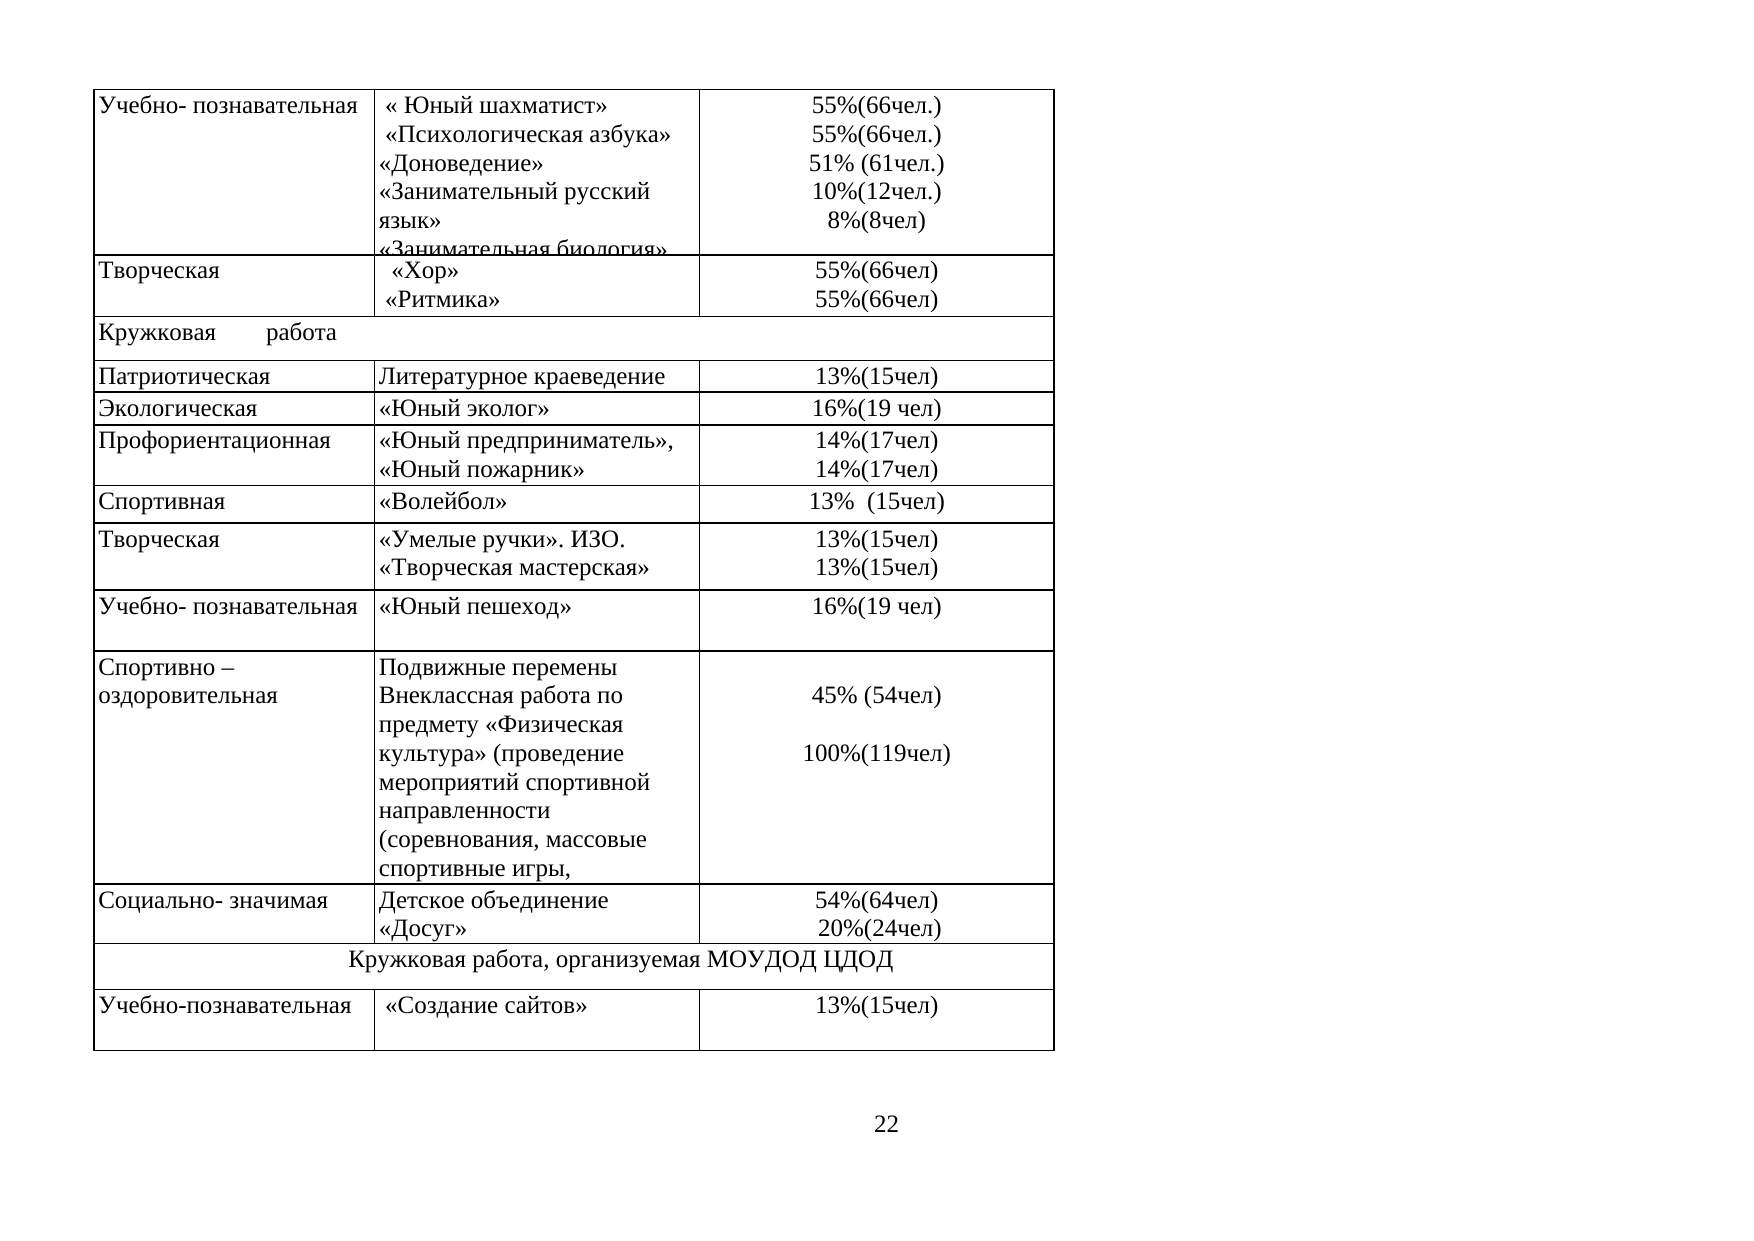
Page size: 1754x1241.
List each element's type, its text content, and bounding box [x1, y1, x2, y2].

table_cell 13%(15чел) [700, 361, 1053, 391]
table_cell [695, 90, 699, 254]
table_cell 16%(19 чел) [700, 591, 1053, 650]
table_cell Патриотическая [95, 361, 374, 391]
table_cell Творческая [95, 524, 374, 589]
table_cell 13%(15чел) [700, 990, 1053, 1049]
table_cell «Умелые ручки». ИЗО. «Творческая мастерская» [375, 524, 699, 589]
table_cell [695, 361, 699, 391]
table_cell «Юный предприниматель», «Юный пожарник» [375, 426, 699, 485]
table_cell 13%(15чел) 13%(15чел) [700, 524, 1053, 589]
table_cell Учебно-познавательная [95, 990, 374, 1049]
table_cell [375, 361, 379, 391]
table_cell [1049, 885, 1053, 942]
table_cell Экологическая [95, 393, 374, 424]
table_cell Спортивная [95, 486, 374, 522]
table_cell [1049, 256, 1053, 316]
table_cell Кружковая работа [95, 317, 1053, 360]
table_cell 16%(19 чел) [700, 393, 1053, 424]
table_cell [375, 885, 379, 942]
table_cell 45% (54чел) 100%(119чел) [700, 652, 1053, 883]
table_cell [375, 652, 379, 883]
table_cell «Юный пешеход» [375, 591, 699, 650]
table_cell Социально- значимая [95, 885, 374, 942]
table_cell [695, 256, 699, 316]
table_cell Творческая [95, 256, 374, 316]
table_cell 13% (15чел) [700, 486, 1053, 522]
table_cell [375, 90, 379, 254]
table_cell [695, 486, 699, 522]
table_cell Учебно- познавательная [95, 591, 374, 650]
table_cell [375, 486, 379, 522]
table_cell Профориентационная [95, 426, 374, 485]
table_cell Спортивно – оздоровительная [95, 652, 374, 883]
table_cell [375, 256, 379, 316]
table_cell 55%(66чел.) 55%(66чел.) 51% (61чел.) 10%(12чел.) 8%(8чел) [700, 90, 1053, 254]
table_cell Кружковая работа, организуемая МОУДОД ЦДОД [95, 944, 1053, 988]
table_cell 14%(17чел) 14%(17чел) [700, 426, 1053, 485]
table_cell «Юный эколог» [375, 393, 699, 424]
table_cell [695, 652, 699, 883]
table_cell Учебно- познавательная [95, 90, 374, 254]
table_cell «Создание сайтов» [375, 990, 699, 1049]
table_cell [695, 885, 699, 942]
